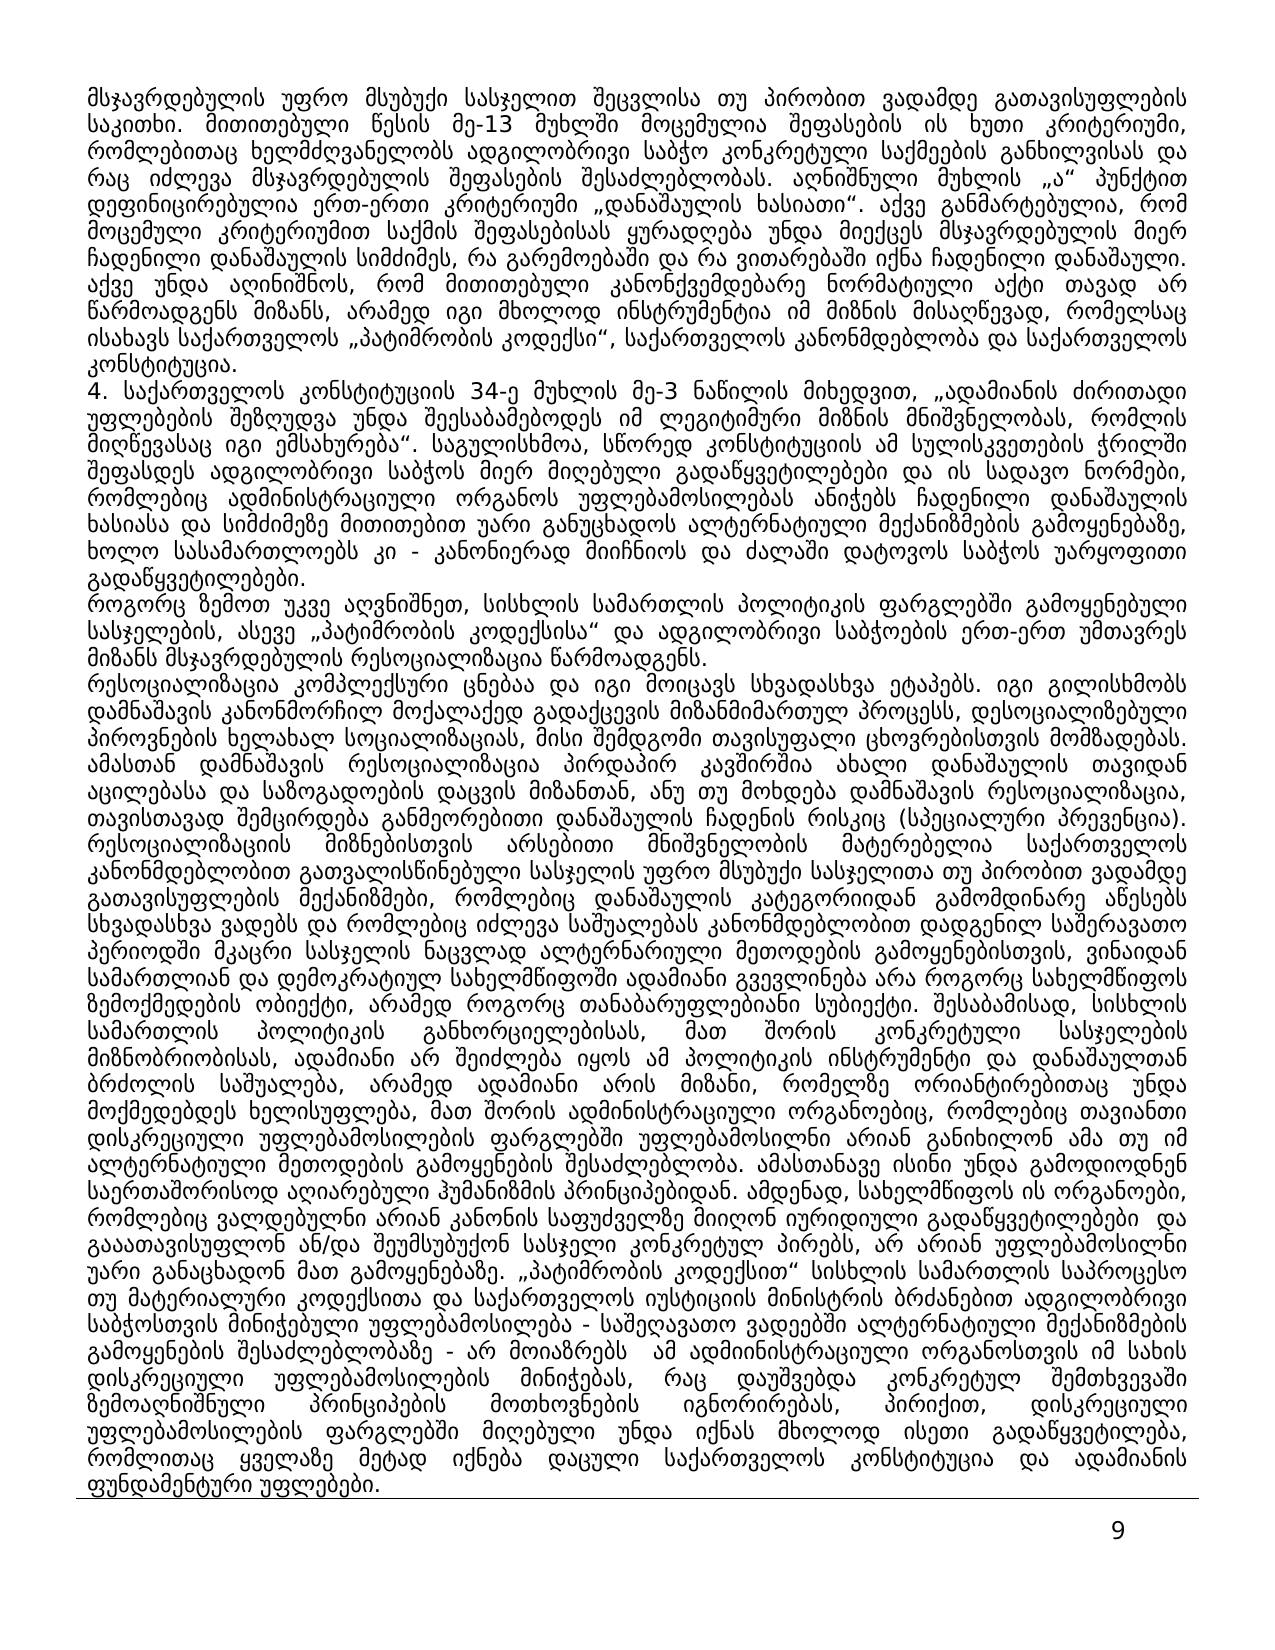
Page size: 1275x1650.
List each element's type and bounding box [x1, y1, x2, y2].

table_header [76, 85, 1199, 1498]
